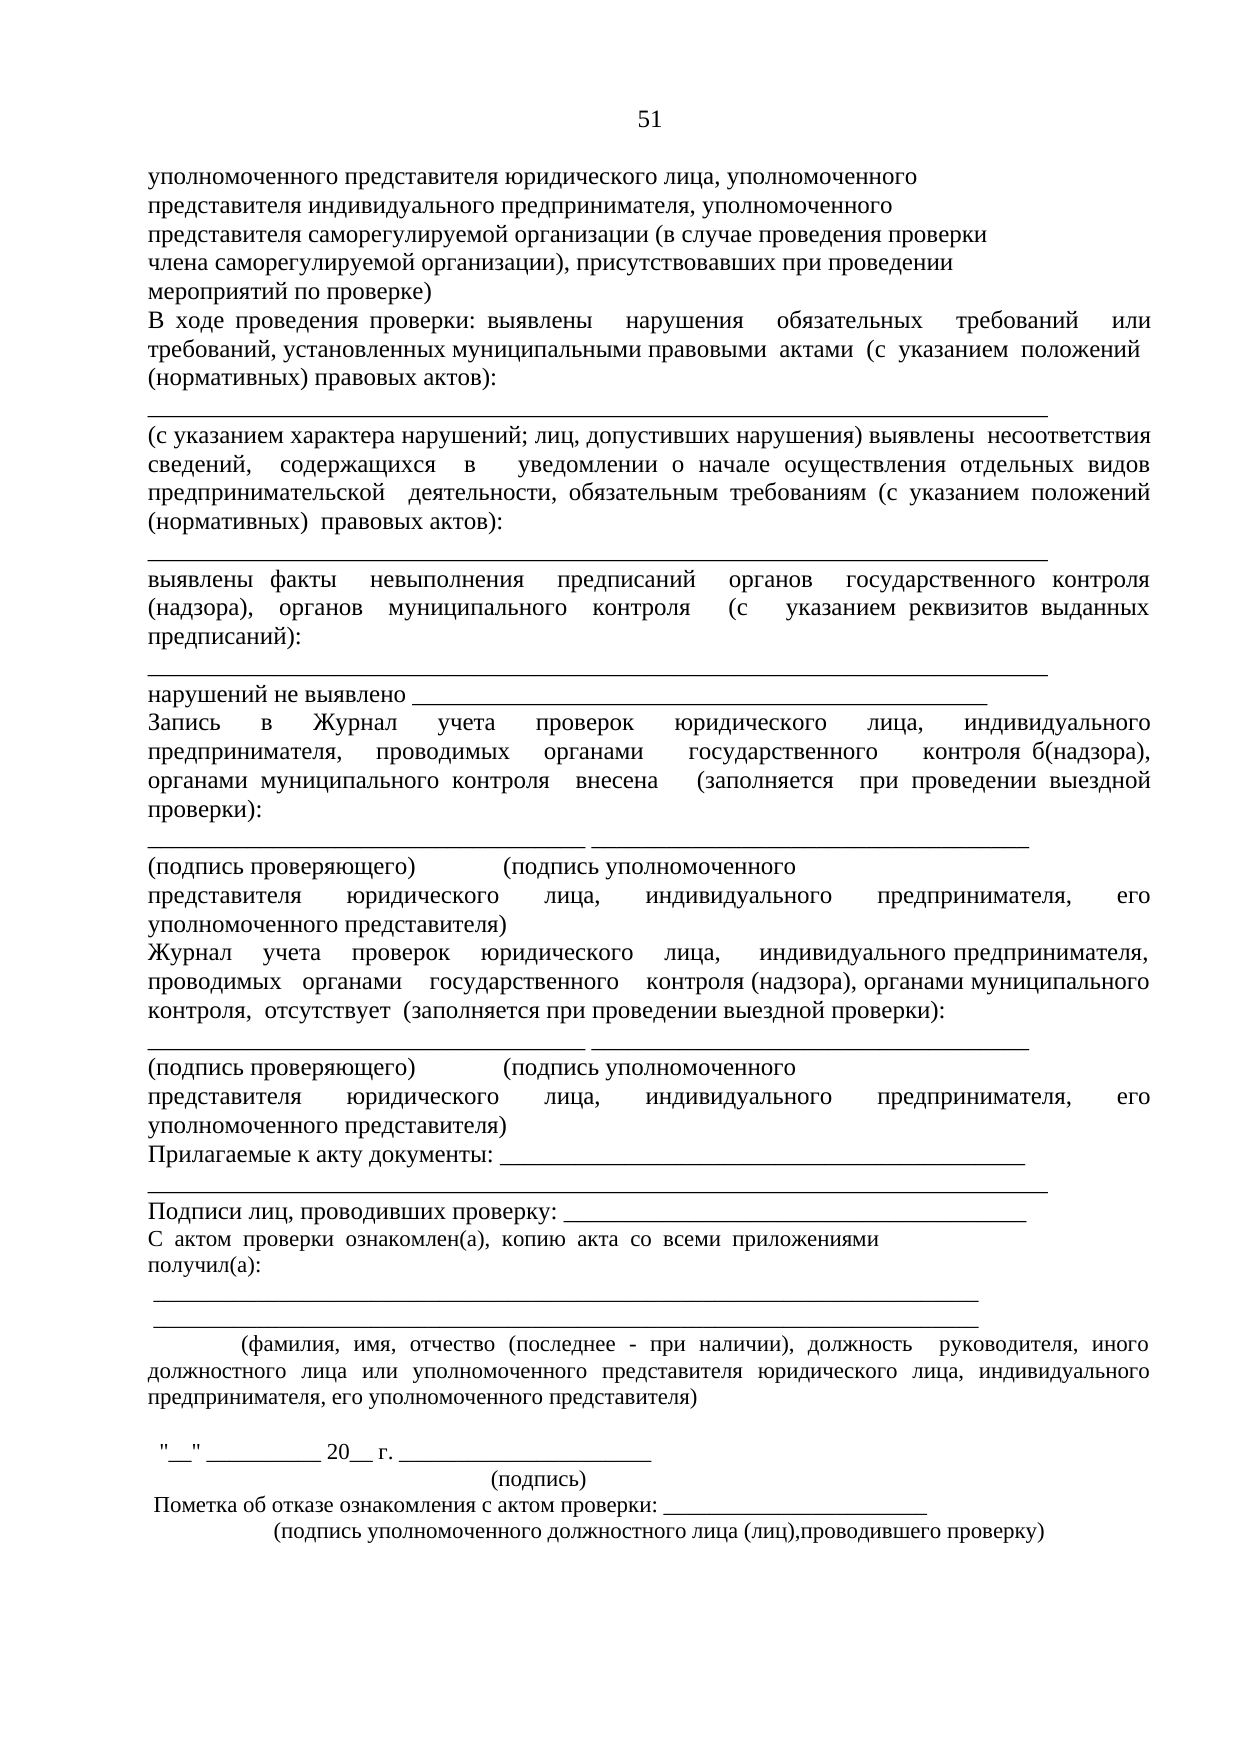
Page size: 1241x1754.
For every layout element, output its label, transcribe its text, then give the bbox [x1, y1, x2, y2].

text представителя индивидуального предпринимателя, уполномоченного [148, 190, 1152, 219]
text представителя саморегулируемой организации (в случае проведения проверки [148, 219, 1152, 247]
text мероприятий по проверке) [148, 276, 1152, 305]
text (с указанием характера нарушений; лиц, допустивших нарушения) выявлены несоответствия сведений, содержащихся в уведомлении о начале осуществления отдельных видов предпринимательской деятельности, обязательным требованиям (с указанием положений (нормативных) правовых актов): [148, 420, 1152, 535]
text Пометка об отказе ознакомления с актом проверки: _______________________ [148, 1491, 1152, 1517]
text представителя юридического лица, индивидуального предпринимателя, его уполномоченного представителя) [148, 880, 1152, 937]
text (подпись проверяющего) (подпись уполномоченного [148, 851, 1152, 880]
text (подпись уполномоченного должностного лица (лиц),проводившего проверку) [148, 1517, 1152, 1544]
text члена саморегулируемой организации), присутствовавших при проведении [148, 247, 1152, 276]
text уполномоченного представителя юридического лица, уполномоченного [148, 161, 1152, 190]
text ___________________________________ ___________________________________ [148, 1024, 1152, 1052]
text ________________________________________________________________________ [148, 1278, 1152, 1304]
text ________________________________________________________________________ [148, 535, 1152, 564]
text нарушений не выявлено ______________________________________________ [148, 679, 1152, 707]
text (нормативных) правовых актов): [148, 362, 1152, 391]
text (подпись) [148, 1464, 1152, 1491]
text Запись в Журнал учета проверок юридического лица, индивидуального предпринимателя, проводимых органами государственного контроля б(надзора), органами муниципального контроля внесена (заполняется при проведении выездной проверки): [148, 707, 1152, 822]
text "__" __________ 20__ г. ______________________ [148, 1438, 1152, 1464]
text представителя юридического лица, индивидуального предпринимателя, его уполномоченного представителя) [148, 1081, 1152, 1139]
text С актом проверки ознакомлен(а), копию акта со всеми приложениями [148, 1225, 1152, 1251]
text Подписи лиц, проводивших проверку: _____________________________________ [148, 1196, 1152, 1225]
text ________________________________________________________________________ [148, 1167, 1152, 1196]
text В ходе проведения проверки: выявлены нарушения обязательных требований или требований, установленных муниципальными правовыми актами (с указанием положений [148, 305, 1152, 362]
text ________________________________________________________________________ [148, 391, 1152, 420]
text ________________________________________________________________________ [148, 650, 1152, 679]
text (подпись проверяющего) (подпись уполномоченного [148, 1052, 1152, 1081]
text получил(а): [148, 1251, 1152, 1278]
text ________________________________________________________________________ [148, 1304, 1152, 1330]
text Прилагаемые к акту документы: __________________________________________ [148, 1139, 1152, 1167]
text (фамилия, имя, отчество (последнее - при наличии), должность руководителя, иного должностного лица или уполномоченного представителя юридического лица, индивидуального предпринимателя, его уполномоченного представителя) [148, 1330, 1152, 1409]
text Журнал учета проверок юридического лица, индивидуального предпринимателя, проводимых органами государственного контроля (надзора), органами муниципального контроля, отсутствует (заполняется при проведении выездной проверки): [148, 937, 1152, 1024]
text ___________________________________ ___________________________________ [148, 822, 1152, 851]
text выявлены факты невыполнения предписаний органов государственного контроля (надзора), органов муниципального контроля (с указанием реквизитов выданных предписаний): [148, 564, 1152, 650]
